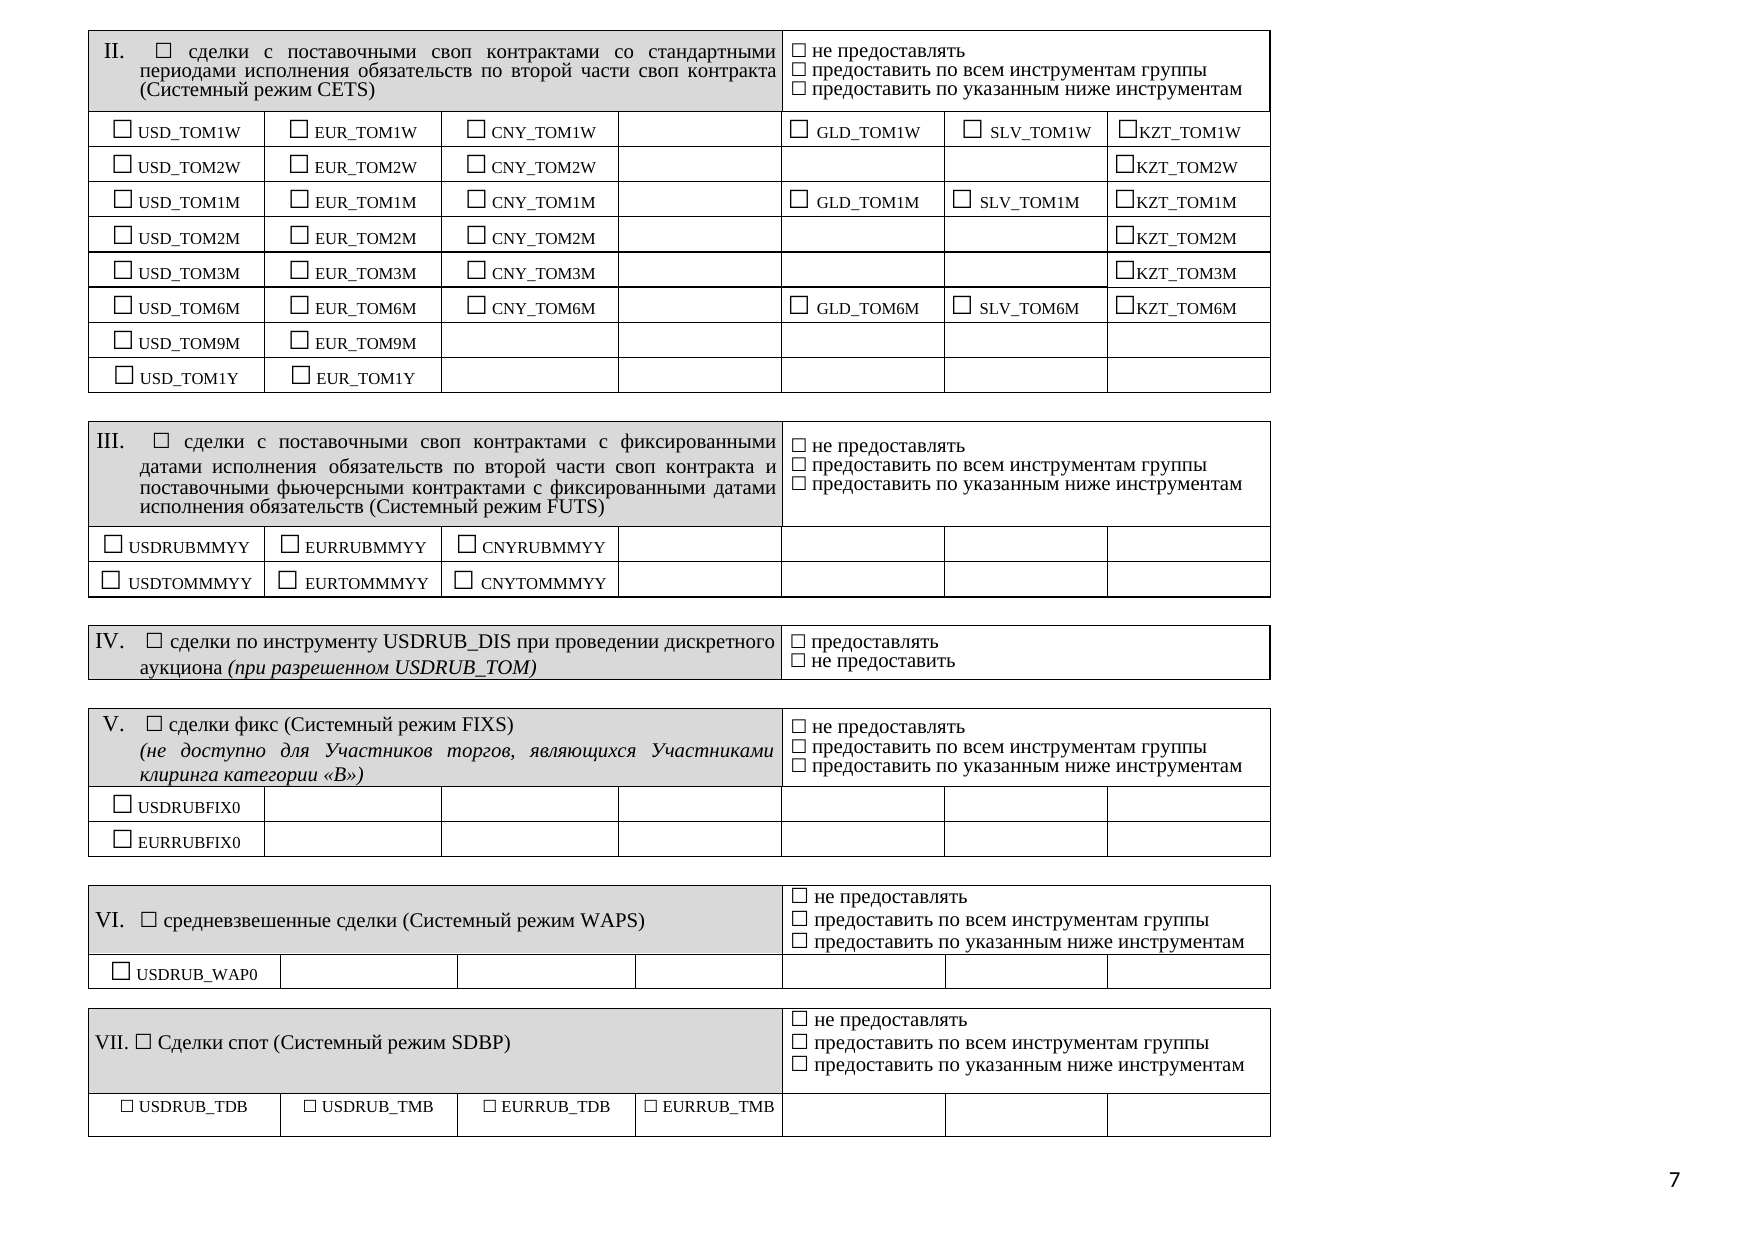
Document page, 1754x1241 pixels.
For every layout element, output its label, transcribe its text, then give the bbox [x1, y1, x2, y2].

table_cell [1108, 787, 1270, 821]
table_cell [782, 147, 944, 181]
table_cell [945, 787, 1107, 821]
table_header не предоставлять предоставить по всем инструментам группы предоставить по указанным ниже инструментам [783, 31, 1269, 111]
table_cell [782, 217, 944, 251]
table_header сделки фикс (Системный режим FIXS) (не доступно для Участников торгов, являющихся Участниками клиринга категории «В») [89, 709, 782, 786]
table_cell [619, 822, 781, 856]
table_cell EURRUBMMYY [265, 527, 441, 561]
table_header не предоставлять предоставить по всем инструментам группы предоставить по указанным ниже инструментам [783, 422, 1270, 526]
table_cell [1108, 358, 1270, 392]
table_cell GLD_TOM1W [782, 112, 944, 146]
table_cell [442, 323, 618, 357]
table_cell CNY_TOM2W [442, 147, 618, 181]
table_cell [946, 1094, 1107, 1136]
table_cell [619, 787, 781, 821]
table_cell USD_TOM3M [89, 253, 264, 286]
table_cell [619, 323, 781, 357]
table_cell EURRUBFIX0 [89, 822, 264, 856]
table_cell USD_TOM2W [89, 147, 264, 181]
table_cell GLD_TOM6M [782, 288, 944, 322]
table_cell ☐ SLV_TOM1M [945, 182, 1107, 216]
table_header предоставлять не предоставить [782, 626, 1269, 679]
table_cell USDRUB_TMB [281, 1094, 457, 1136]
table_cell USD_TOM1Y [89, 358, 264, 392]
table_cell CNYRUBMMYY [442, 527, 618, 561]
table_header не предоставлять предоставить по всем инструментам группы предоставить по указанным ниже инструментам [783, 886, 1270, 953]
table_cell [945, 527, 1107, 561]
table_cell [783, 955, 945, 988]
table_cell EUR_TOM1M [265, 182, 441, 216]
table_cell [1108, 527, 1270, 561]
table_cell [281, 955, 457, 988]
table_cell [1108, 955, 1270, 988]
table_cell [945, 147, 1107, 181]
table_cell KZT_TOM2W [1108, 147, 1270, 181]
table_cell [619, 562, 781, 596]
table_cell [619, 253, 781, 286]
table_cell EUR_TOM2M [265, 217, 441, 251]
table_cell [783, 1094, 945, 1136]
table_cell [619, 358, 781, 392]
table_cell [619, 217, 781, 251]
table_cell [945, 562, 1107, 596]
table_header не предоставлять предоставить по всем инструментам группы предоставить по указанным ниже инструментам [783, 1009, 1270, 1093]
table_cell CNY_TOM2M [442, 217, 618, 251]
table_cell USDRUB_TDB [89, 1094, 280, 1136]
table_cell KZT_TOM2M [1108, 217, 1270, 251]
table_cell [619, 147, 781, 181]
table_cell USD_TOM1M [89, 182, 264, 216]
table_cell USD_TOM6M [89, 288, 264, 322]
table_header средневзвешенные сделки (Системный режим WAPS) [89, 886, 782, 953]
table_cell USDRUB_WAP0 [89, 955, 280, 988]
table_cell SLV_TOM6M [945, 288, 1107, 322]
table_header сделки по инструменту USDRUB_DIS при проведении дискретного аукциона (при разрешенном USDRUB_TOM) [89, 626, 781, 679]
table_cell EURRUB_TDB [458, 1094, 635, 1136]
table_cell EUR_TOM6M [265, 288, 441, 322]
table_cell [442, 822, 618, 856]
table_cell EURRUB_TMB [636, 1094, 782, 1136]
table_cell KZT_TOM3M [1108, 253, 1270, 286]
table_cell USDTOMMMYY [89, 562, 264, 596]
table_cell [945, 323, 1107, 357]
table_header сделки с поставочными своп контрактами с фиксированными датами исполнения обязательств по второй части своп контракта и поставочными фьючерсными контрактами с фиксированными датами исполнения обязательств (Системный режим FUTS) [89, 422, 782, 526]
table_cell [782, 562, 944, 596]
table_cell ☐ GLD_TOM1M [782, 182, 944, 216]
table_cell [782, 253, 944, 286]
table_cell [945, 253, 1107, 286]
table_header не предоставлять предоставить по всем инструментам группы предоставить по указанным ниже инструментам [783, 709, 1270, 786]
table_cell [1108, 562, 1270, 596]
table_cell EUR_TOM9M [265, 323, 441, 357]
table_cell USDRUBFIX0 [89, 787, 264, 821]
table_cell [265, 787, 441, 821]
table_cell EUR_TOM2W [265, 147, 441, 181]
table_cell CNY_TOM6M [442, 288, 618, 322]
table_cell KZT_TOM1W [1108, 112, 1270, 146]
table_cell [782, 787, 944, 821]
table_cell [945, 822, 1107, 856]
table_cell CNY_TOM1M [442, 182, 618, 216]
table_cell [619, 182, 781, 216]
table_header сделки с поставочными своп контрактами со стандартными периодами исполнения обязательств по второй части своп контракта (Системный режим CETS) [89, 31, 782, 111]
table_cell SLV_TOM1W [945, 112, 1107, 146]
table_cell [782, 358, 944, 392]
table_cell CNY_TOM3M [442, 253, 618, 286]
table_cell EUR_TOM1W [265, 112, 441, 146]
table_cell EURTOMMMYY [265, 562, 441, 596]
table_cell [782, 323, 944, 357]
table_cell USD_TOM9M [89, 323, 264, 357]
table_header VII. Сделки спот (Системный режим SDBP) [89, 1009, 782, 1093]
table_cell [946, 955, 1107, 988]
table_cell [1108, 1094, 1270, 1136]
table_cell [442, 787, 618, 821]
table_cell [619, 527, 781, 561]
table_cell [265, 822, 441, 856]
table_cell [619, 112, 781, 146]
table_cell [458, 955, 635, 988]
table_cell [619, 288, 781, 322]
table_cell [442, 358, 618, 392]
table_cell [636, 955, 782, 988]
table_cell USD_TOM1W [89, 112, 264, 146]
table_cell EUR_TOM3M [265, 253, 441, 286]
table_cell [782, 822, 944, 856]
table_cell [945, 358, 1107, 392]
table_cell EUR_TOM1Y [265, 358, 441, 392]
table_cell [1108, 323, 1270, 357]
table_cell [945, 217, 1107, 251]
table_cell KZT_TOM6M [1108, 288, 1270, 322]
table_cell KZT_TOM1M [1108, 182, 1270, 216]
table_cell [782, 527, 944, 561]
table_cell USDRUBMMYY [89, 527, 264, 561]
table_cell CNY_TOM1W [442, 112, 618, 146]
table_cell [1108, 822, 1270, 856]
table_cell USD_TOM2M [89, 217, 264, 251]
table_cell CNYTOMMMYY [442, 562, 618, 596]
